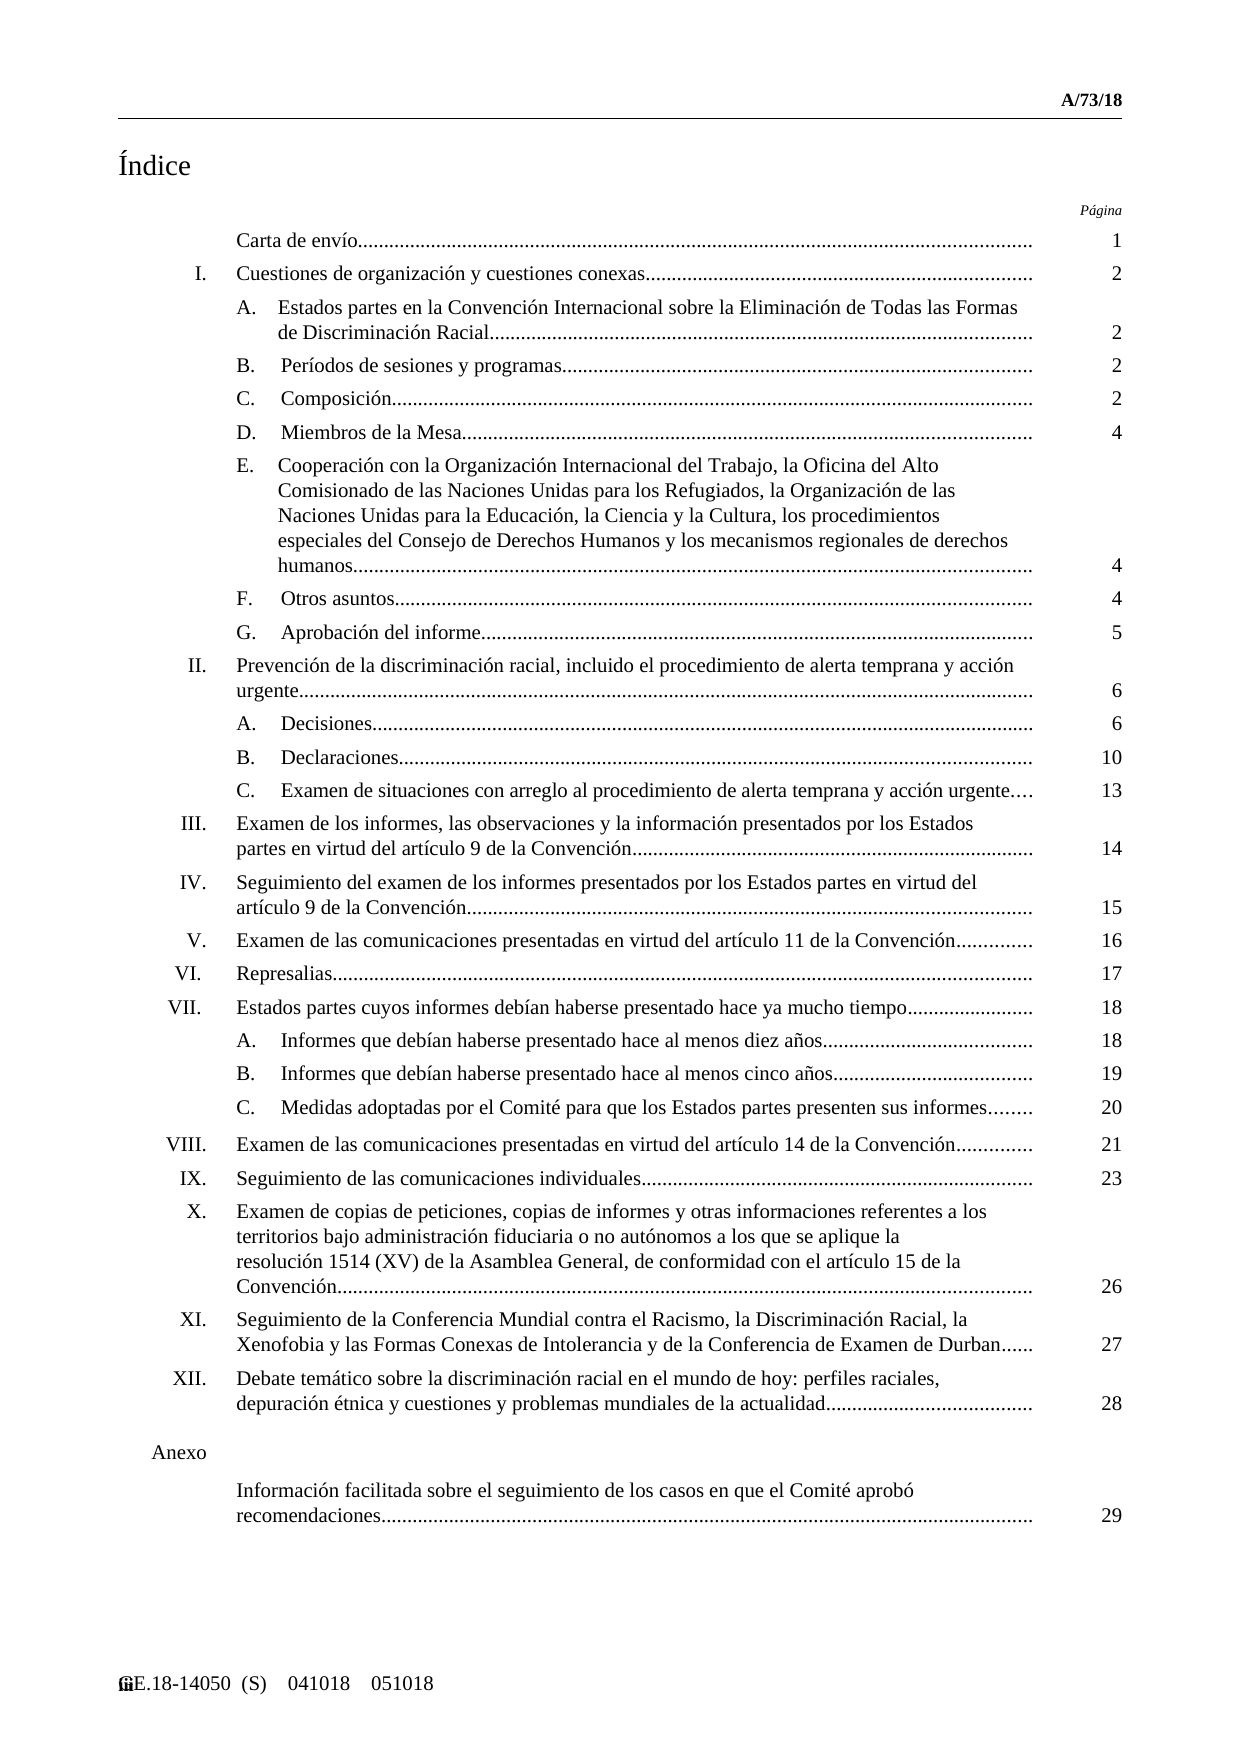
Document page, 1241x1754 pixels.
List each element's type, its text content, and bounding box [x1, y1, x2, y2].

text F. Otros asuntos 4 [118, 585, 1122, 610]
text IV. Seguimiento del examen de los informes presentados por los Estados partes en virtud del artículo 9 de la Convención 15 [118, 869, 1122, 919]
text A. Estados partes en la Convención Internacional sobre la Eliminación de Todas las Formas de Discriminación Racial 2 [118, 294, 1122, 344]
text G. Aprobación del informe 5 [118, 619, 1122, 644]
text VII. Estados partes cuyos informes debían haberse presentado hace ya mucho tiempo 18 [118, 994, 1122, 1019]
text X. Examen de copias de peticiones, copias de informes y otras informaciones referentes a los territorios bajo administración fiduciaria o no autónomos a los que se aplique la resolución 1514 (XV) de la Asamblea General, de conformidad con el artículo 15 de la Convención 26 [118, 1198, 1122, 1298]
text Página [148, 194, 1122, 219]
text XII. Debate temático sobre la discriminación racial en el mundo de hoy: perfiles raciales, depuración étnica y cuestiones y problemas mundiales de la actualidad 28 [118, 1364, 1122, 1414]
text D. Miembros de la Mesa 4 [118, 419, 1122, 444]
text B. Declaraciones 10 [118, 744, 1122, 769]
text Carta de envío 1 [118, 227, 1122, 252]
text VI. Represalias 17 [118, 960, 1122, 985]
text B. Períodos de sesiones y programas 2 [118, 352, 1122, 377]
text V. Examen de las comunicaciones presentadas en virtud del artículo 11 de la Convención 16 [118, 927, 1122, 952]
text A. Decisiones 6 [118, 710, 1122, 735]
text III. Examen de los informes, las observaciones y la información presentados por los Estados partes en virtud del artículo 9 de la Convención 14 [118, 810, 1122, 860]
text II. Prevención de la discriminación racial, incluido el procedimiento de alerta temprana y acción urgente 6 [118, 652, 1122, 702]
text Índice [118, 148, 1122, 181]
text VIII. Examen de las comunicaciones presentadas en virtud del artículo 14 de la Convención 21 [118, 1131, 1122, 1156]
text Anexo [118, 1439, 1004, 1464]
text A. Informes que debían haberse presentado hace al menos diez años 18 [118, 1027, 1122, 1052]
text C. Medidas adoptadas por el Comité para que los Estados partes presenten sus informes 20 [118, 1094, 1122, 1119]
text I. Cuestiones de organización y cuestiones conexas 2 [118, 260, 1122, 285]
text Información facilitada sobre el seguimiento de los casos en que el Comité aprobó recomendaciones 29 [118, 1477, 1122, 1527]
text XI. Seguimiento de la Conferencia Mundial contra el Racismo, la Discriminación Racial, la Xenofobia y las Formas Conexas de Intolerancia y de la Conferencia de Examen de Durban 27 [118, 1306, 1122, 1356]
text C. Examen de situaciones con arreglo al procedimiento de alerta temprana y acción urgente 13 [118, 777, 1122, 802]
text B. Informes que debían haberse presentado hace al menos cinco años 19 [118, 1060, 1122, 1085]
text C. Composición 2 [118, 385, 1122, 410]
text IX. Seguimiento de las comunicaciones individuales 23 [118, 1164, 1122, 1189]
text E. Cooperación con la Organización Internacional del Trabajo, la Oficina del Alto Comisionado de las Naciones Unidas para los Refugiados, la Organización de las Naciones Unidas para la Educación, la Ciencia y la Cultura, los procedimientos especiales del Consejo de Derechos Humanos y los mecanismos regionales de derechos humanos 4 [118, 452, 1122, 577]
